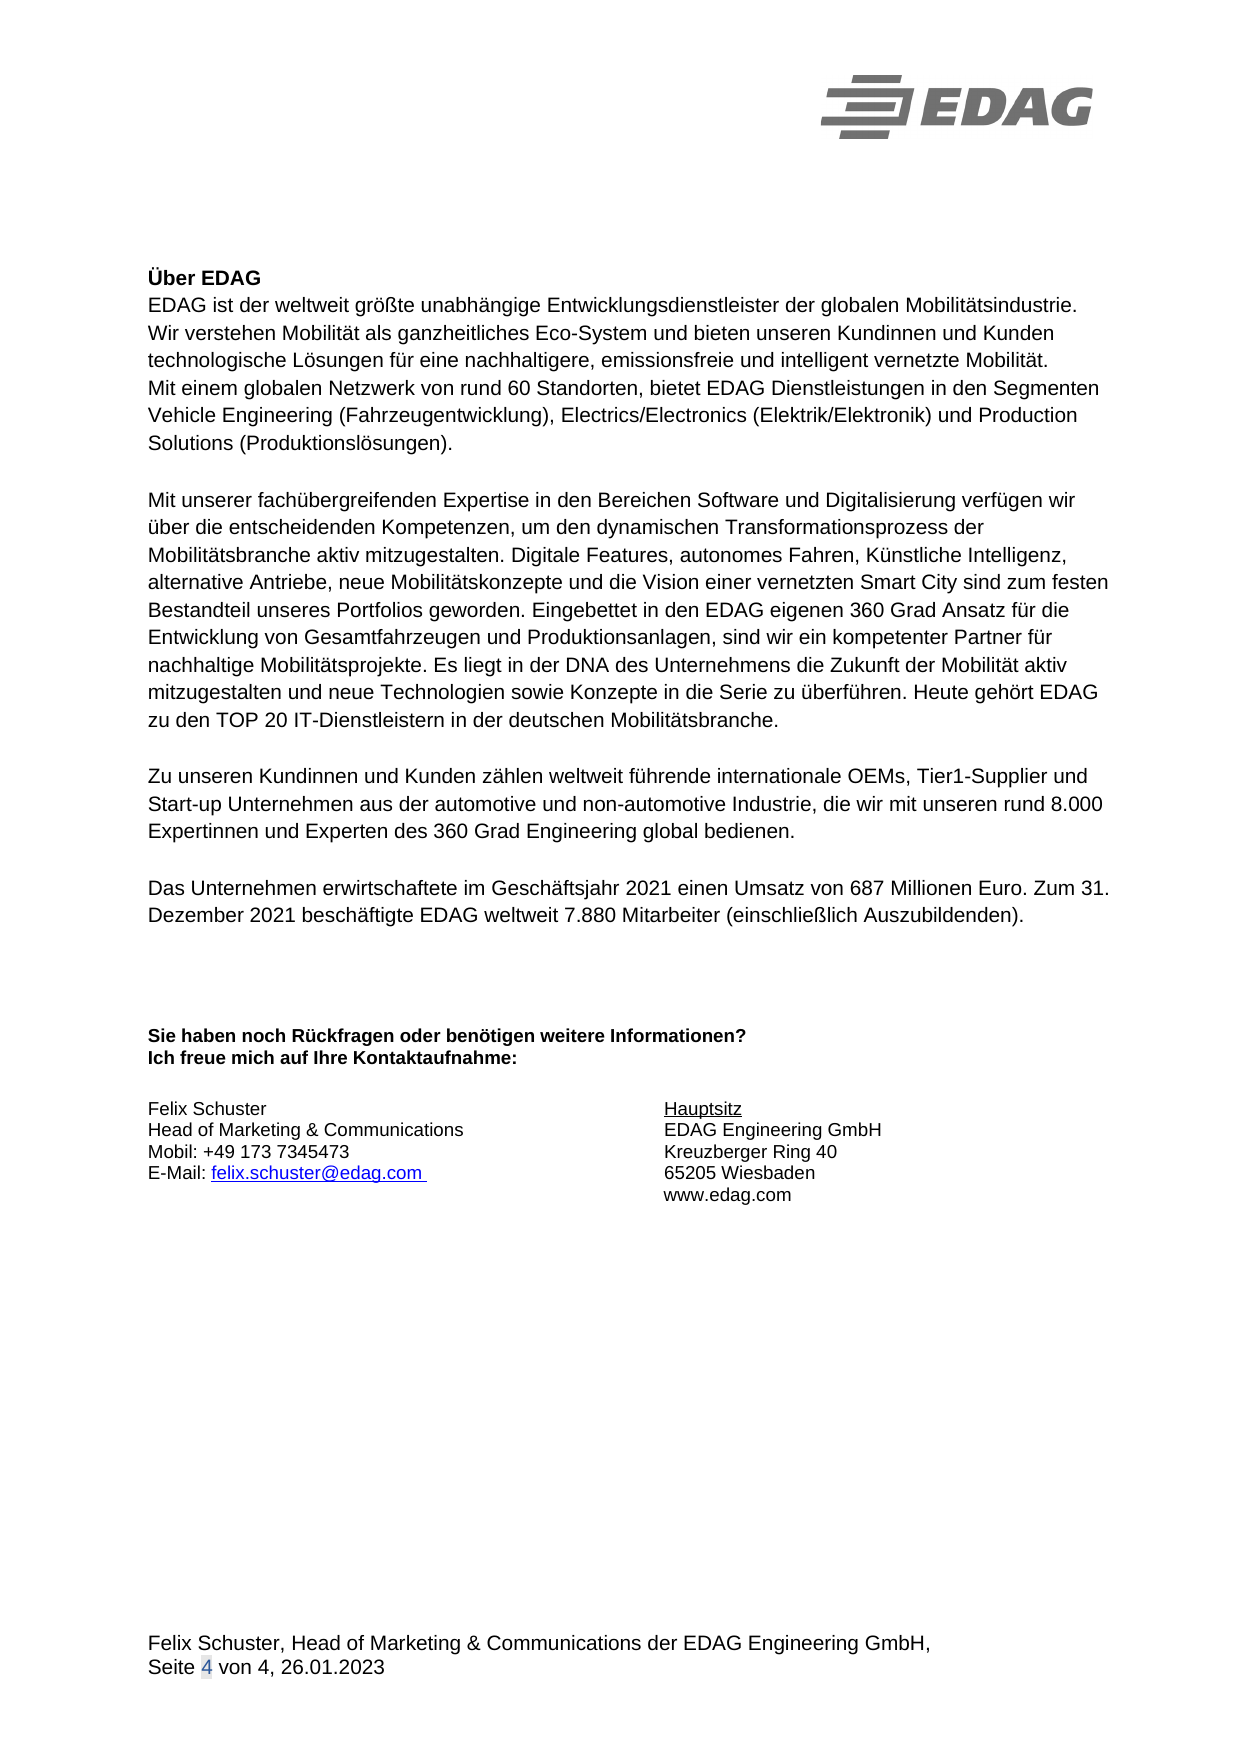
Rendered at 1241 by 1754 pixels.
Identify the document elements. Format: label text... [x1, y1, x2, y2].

text Mit unserer fachübergreifenden Expertise in den Bereichen Software und Digitalisierung verfügen wir über die entscheidenden Kompetenzen, um den dynamischen Transformationsprozess der Mobilitätsbranche aktiv mitzugestalten. Digitale Features, autonomes Fahren, Künstliche Intelligenz, alternative Antriebe, neue Mobilitätskonzepte und die Vision einer vernetzten Smart City sind zum festen Bestandteil unseres Portfolios geworden. Eingebettet in den EDAG eigenen 360 Grad Ansatz für die Entwicklung von Gesamtfahrzeugen und Produktionsanlagen, sind wir ein kompetenter Partner für nachhaltige Mobilitätsprojekte. Es liegt in der DNA des Unternehmens die Zukunft der Mobilität aktiv mitzugestalten und neue Technologien sowie Konzepte in die Serie zu überführen. Heute gehört EDAG zu den TOP 20 IT-Dienstleistern in der deutschen Mobilitätsbranche. [148, 487, 1122, 731]
text E-Mail: felix.schuster@edag.com 65205 Wiesbaden [148, 1162, 1122, 1184]
text Zu unseren Kundinnen und Kunden zählen weltweit führende internationale OEMs, Tier1-Supplier und Start-up Unternehmen aus der automotive und non-automotive Industrie, die wir mit unseren rund 8.000 Expertinnen und Experten des 360 Grad Engineering global bedienen. [148, 764, 1122, 843]
text www.edag.com [148, 1184, 1122, 1205]
text Über EDAG EDAG ist der weltweit größte unabhängige Entwicklungsdienstleister der globalen Mobilitätsindustrie. Wir verstehen Mobilität als ganzheitliches Eco-System und bieten unseren Kundinnen und Kunden technologische Lösungen für eine nachhaltigere, emissionsfreie und intelligent vernetzte Mobilität. Mit einem globalen Netzwerk von rund 60 Standorten, bietet EDAG Dienstleistungen in den Segmenten Vehicle Engineering (Fahrzeugentwicklung), Electrics/Electronics (Elektrik/Elektronik) und Production Solutions (Produktionslösungen). [148, 266, 1122, 455]
picture [820, 75, 1093, 139]
text Das Unternehmen erwirtschaftete im Geschäftsjahr 2021 einen Umsatz von 687 Millionen Euro. Zum 31. Dezember 2021 beschäftigte EDAG weltweit 7.880 Mitarbeiter (einschließlich Auszubildenden). [148, 876, 1122, 927]
text Felix Schuster Hauptsitz [148, 1097, 1122, 1119]
text Mobil: +49 173 7345473 Kreuzberger Ring 40 [148, 1141, 1122, 1162]
text Head of Marketing & Communications EDAG Engineering GmbH [148, 1119, 1122, 1141]
text Sie haben noch Rückfragen oder benötigen weitere Informationen? Ich freue mich auf Ihre Kontaktaufnahme: [148, 1025, 1122, 1068]
